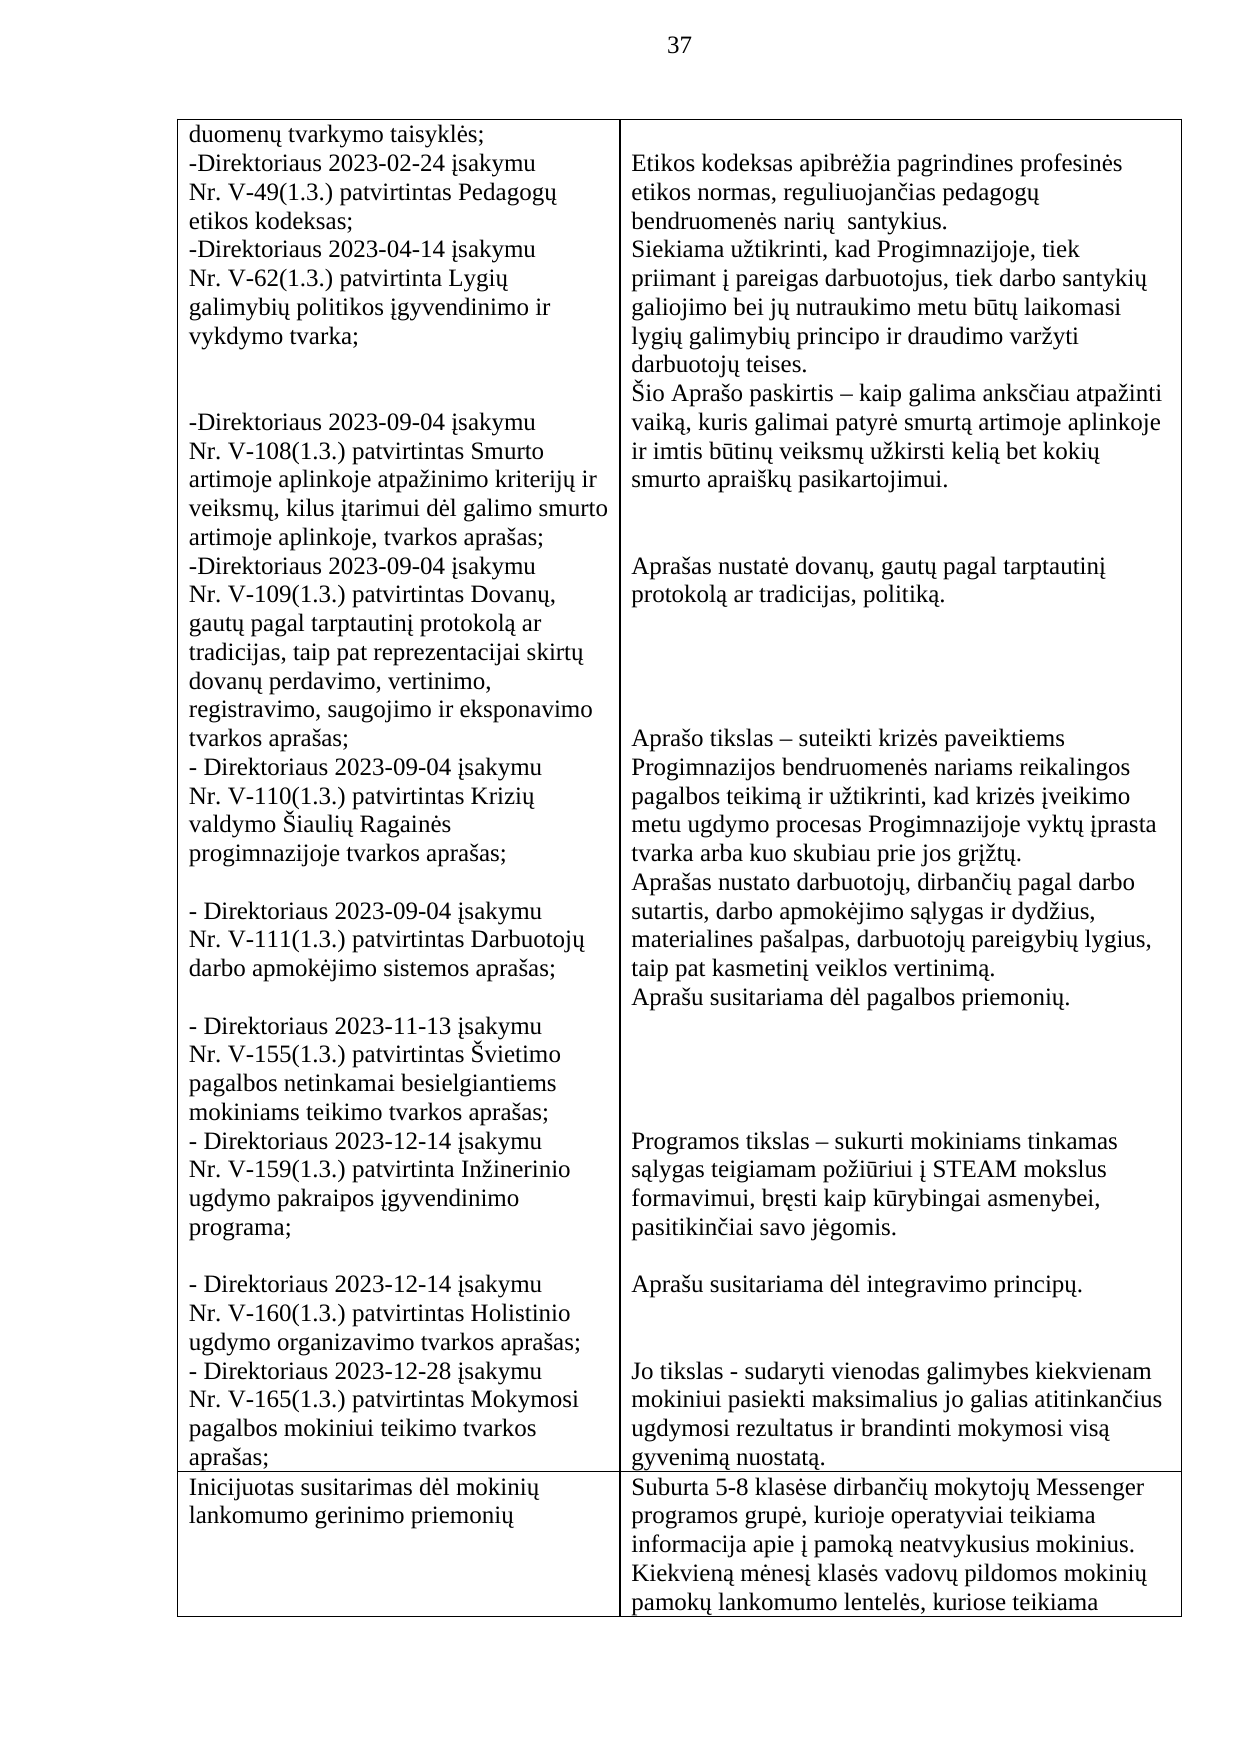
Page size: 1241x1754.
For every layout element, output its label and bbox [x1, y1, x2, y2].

table_cell [621, 1472, 1181, 1616]
table_cell [621, 120, 1181, 1471]
table_cell [178, 120, 619, 1471]
table_cell [178, 1472, 619, 1616]
